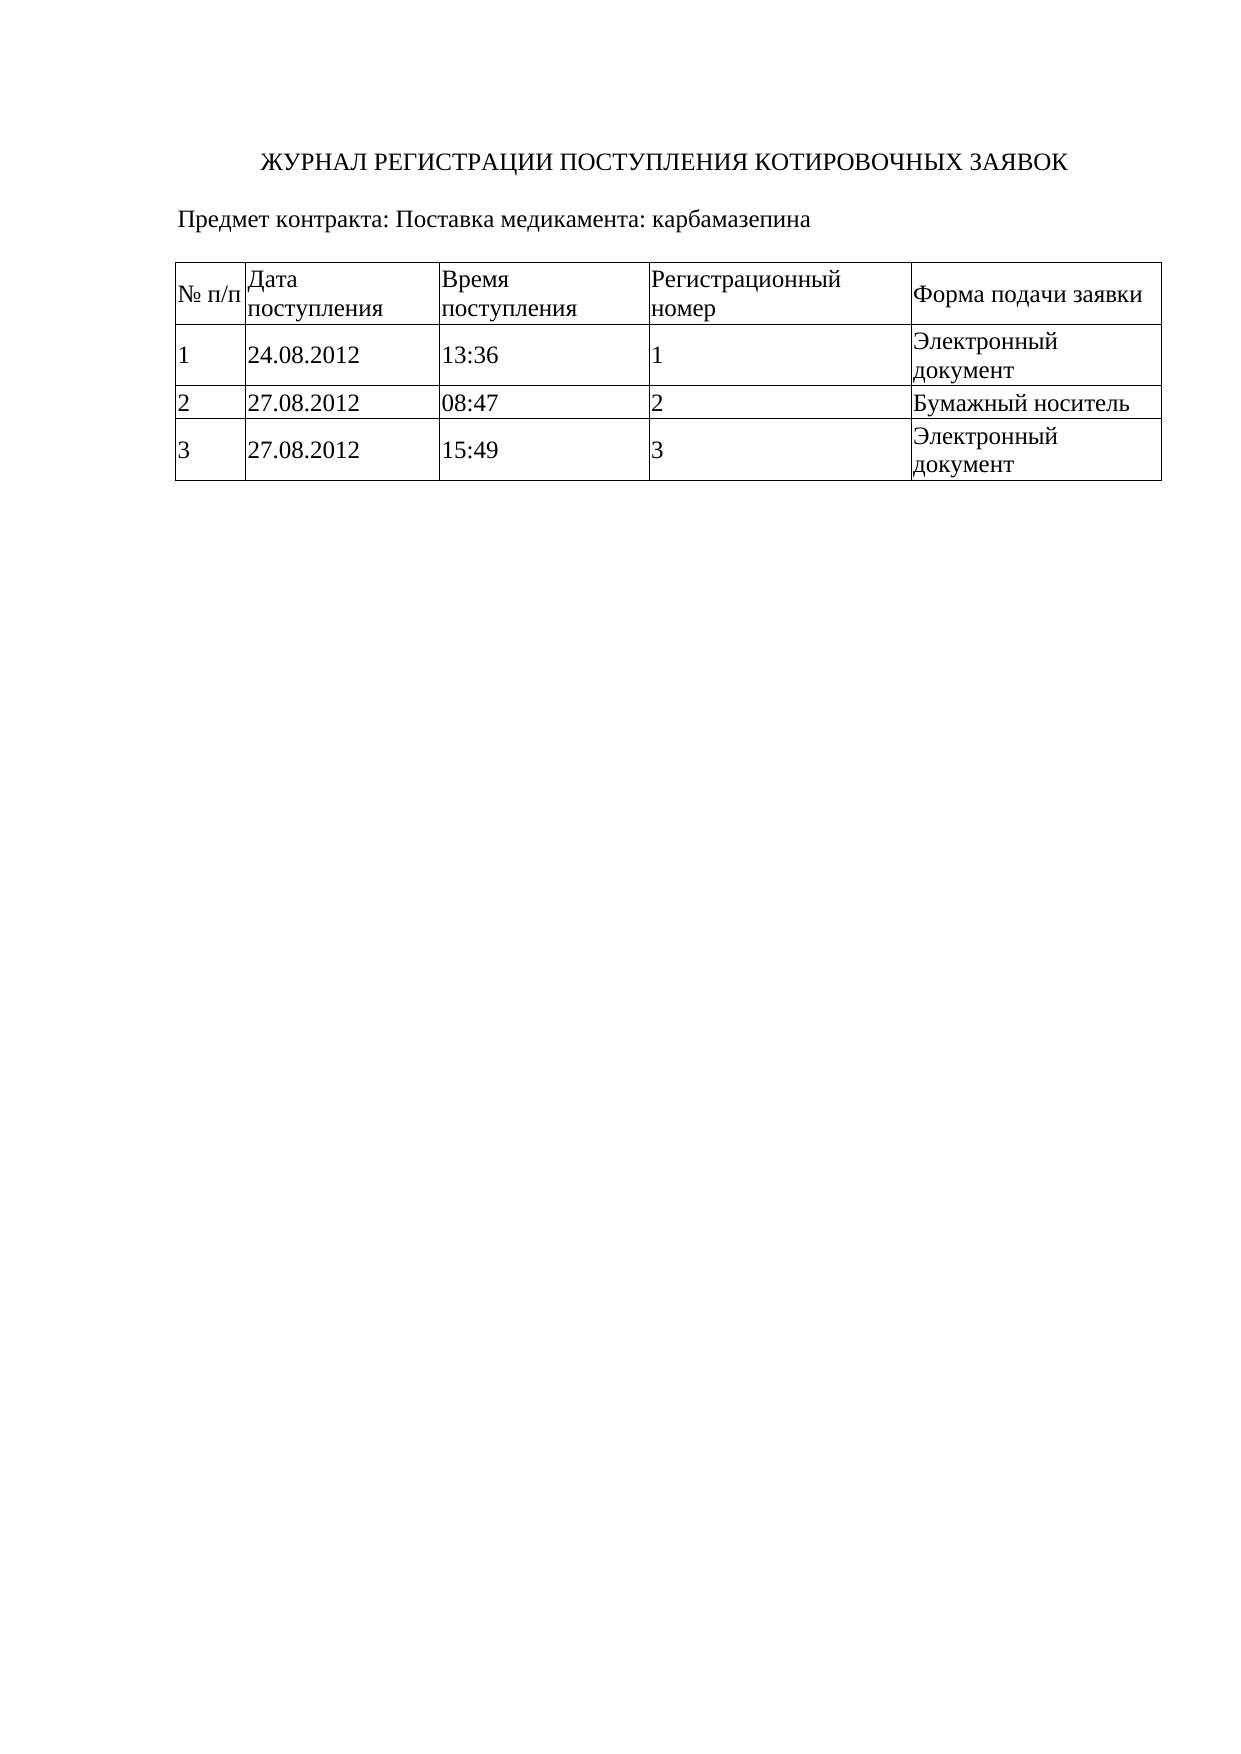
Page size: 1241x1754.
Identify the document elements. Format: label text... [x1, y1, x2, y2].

table_header № п/п [176, 263, 245, 323]
table_cell Электронный документ [912, 325, 1161, 385]
table_cell 27.08.2012 [246, 386, 439, 418]
table_cell Электронный документ [912, 419, 1161, 480]
table_cell 3 [650, 419, 911, 480]
table_header Дата поступления [246, 263, 439, 323]
table_cell 24.08.2012 [246, 325, 439, 385]
table_cell 15:49 [440, 419, 649, 480]
table_header Регистрационный номер [650, 263, 911, 323]
table_cell 1 [176, 325, 245, 385]
table_header Время поступления [440, 263, 649, 323]
table_cell 2 [176, 386, 245, 418]
table_cell 13:36 [440, 325, 649, 385]
table_cell 2 [650, 386, 911, 418]
text Предмет контракта: Поставка медикамента: карбамазепина [177, 204, 1152, 233]
table_cell 3 [176, 419, 245, 480]
table_cell Бумажный носитель [912, 386, 1161, 418]
table_cell 08:47 [440, 386, 649, 418]
text ЖУРНАЛ РЕГИСТРАЦИИ ПОСТУПЛЕНИЯ КОТИРОВОЧНЫХ ЗАЯВОК [177, 147, 1152, 176]
table_header Форма подачи заявки [912, 263, 1161, 323]
table_cell 1 [650, 325, 911, 385]
table_cell 27.08.2012 [246, 419, 439, 480]
